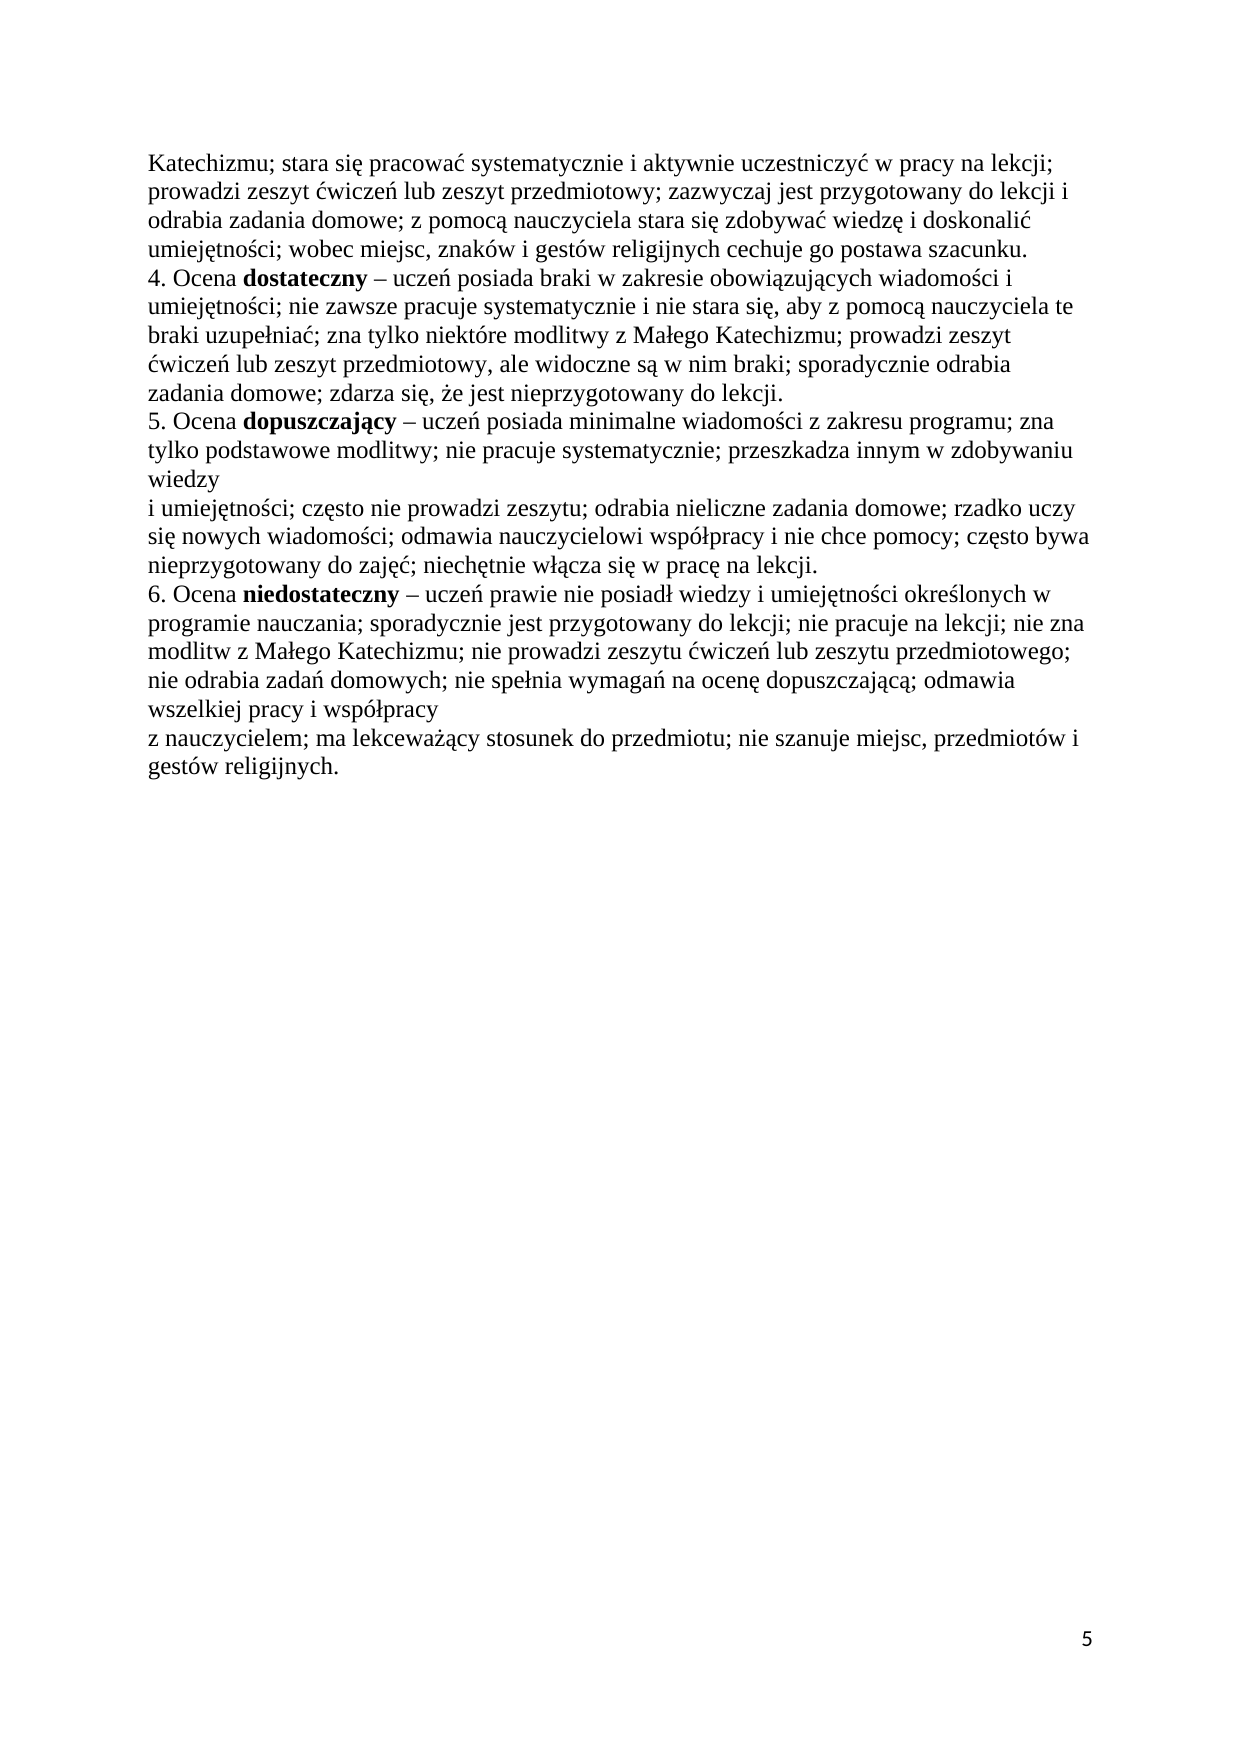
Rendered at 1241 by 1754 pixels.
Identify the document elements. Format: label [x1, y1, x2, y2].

text [148, 148, 1093, 780]
